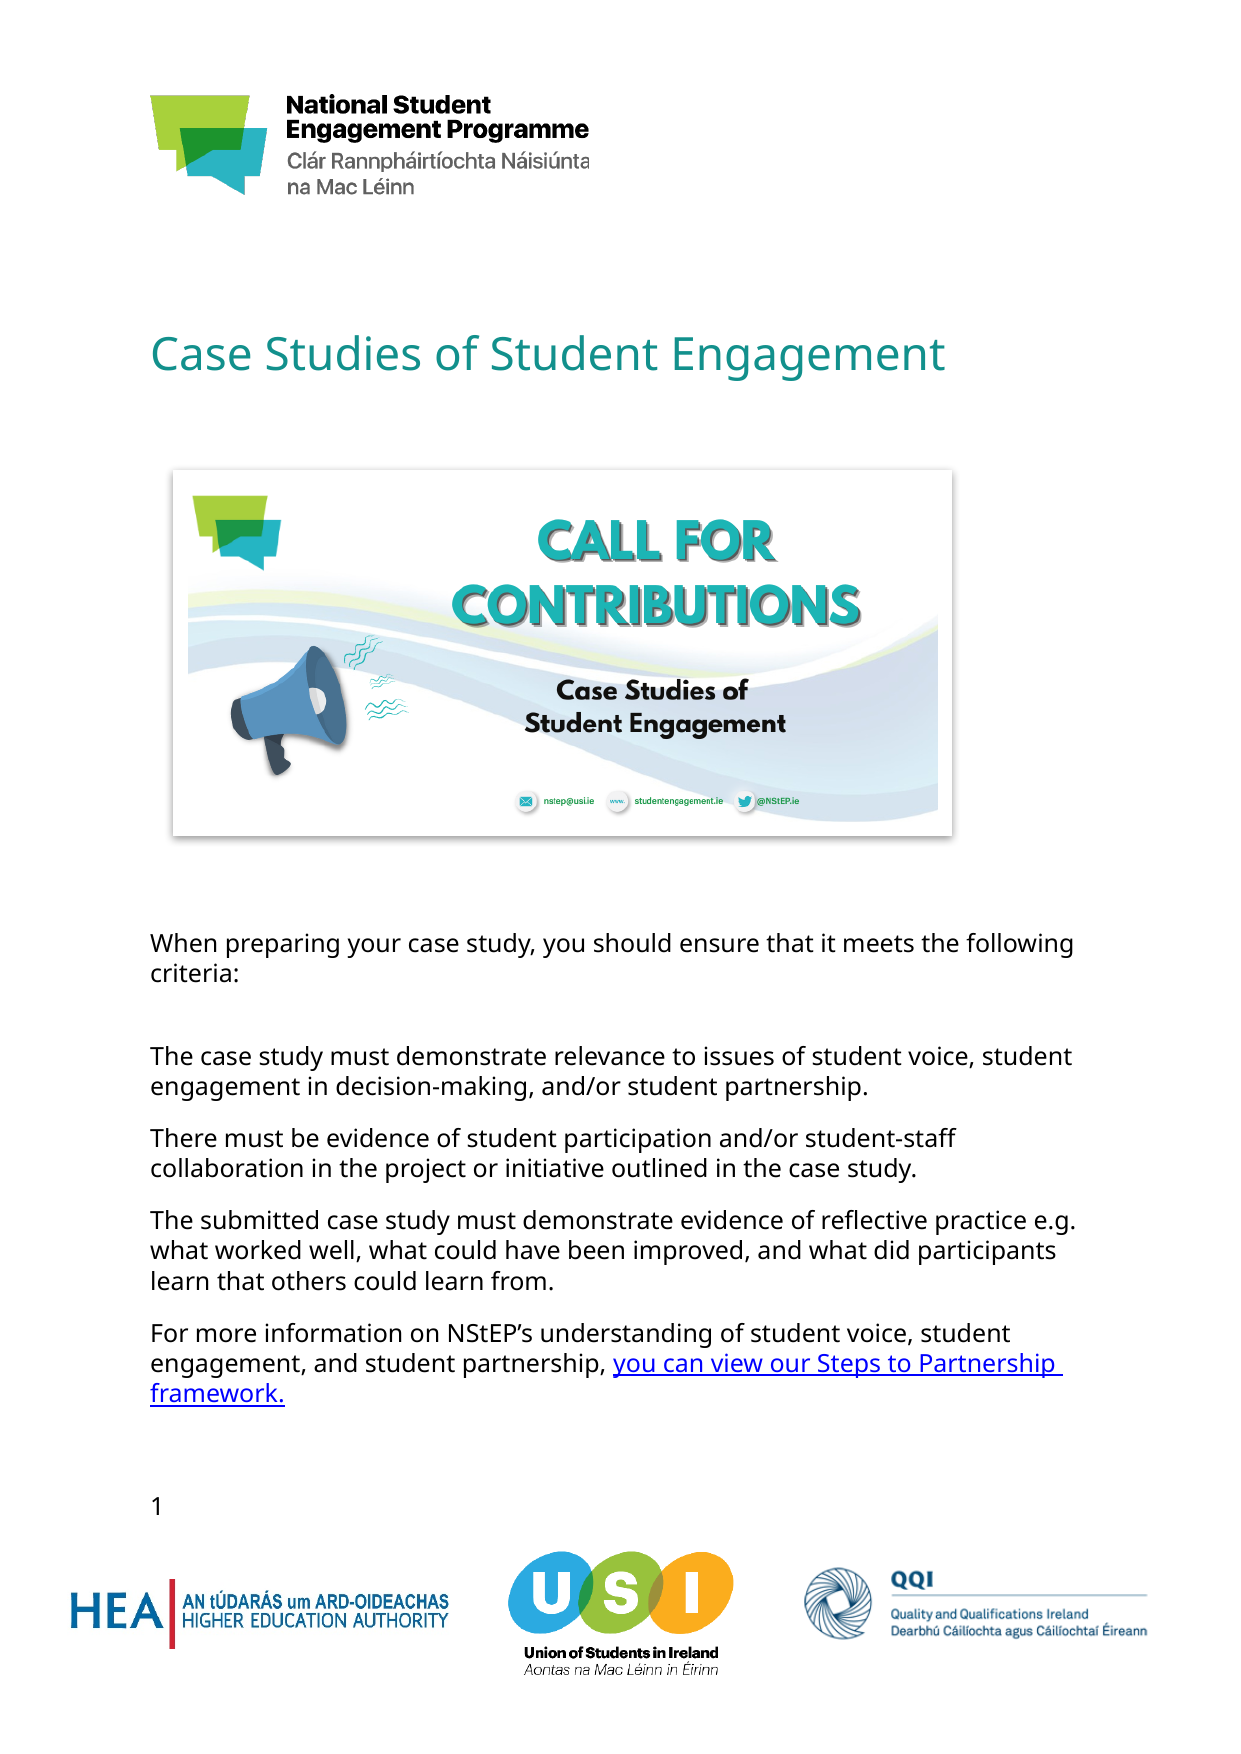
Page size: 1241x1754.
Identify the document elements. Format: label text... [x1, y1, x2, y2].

picture [150, 94, 589, 195]
text The case study must demonstrate relevance to issues of student voice, student engagement in decision-making, and/or student partnership. [150, 1041, 1090, 1102]
picture [803, 1564, 1153, 1644]
text When preparing your case study, you should ensure that it meets the following criteria: [150, 928, 1090, 1020]
text The submitted case study must demonstrate evidence of reflective practice e.g. what worked well, what could have been improved, and what did participants learn that others could learn from. [150, 1205, 1090, 1297]
text For more information on NStEP’s understanding of student voice, student engagement, and student partnership, you can view our Steps to Partnership framework. [150, 1318, 1090, 1410]
title Case Studies of Student Engagement [150, 325, 1090, 382]
picture [482, 1522, 758, 1704]
picture [67, 1579, 450, 1649]
text There must be evidence of student participation and/or student-staff collaboration in the project or initiative outlined in the case study. [150, 1123, 1090, 1184]
